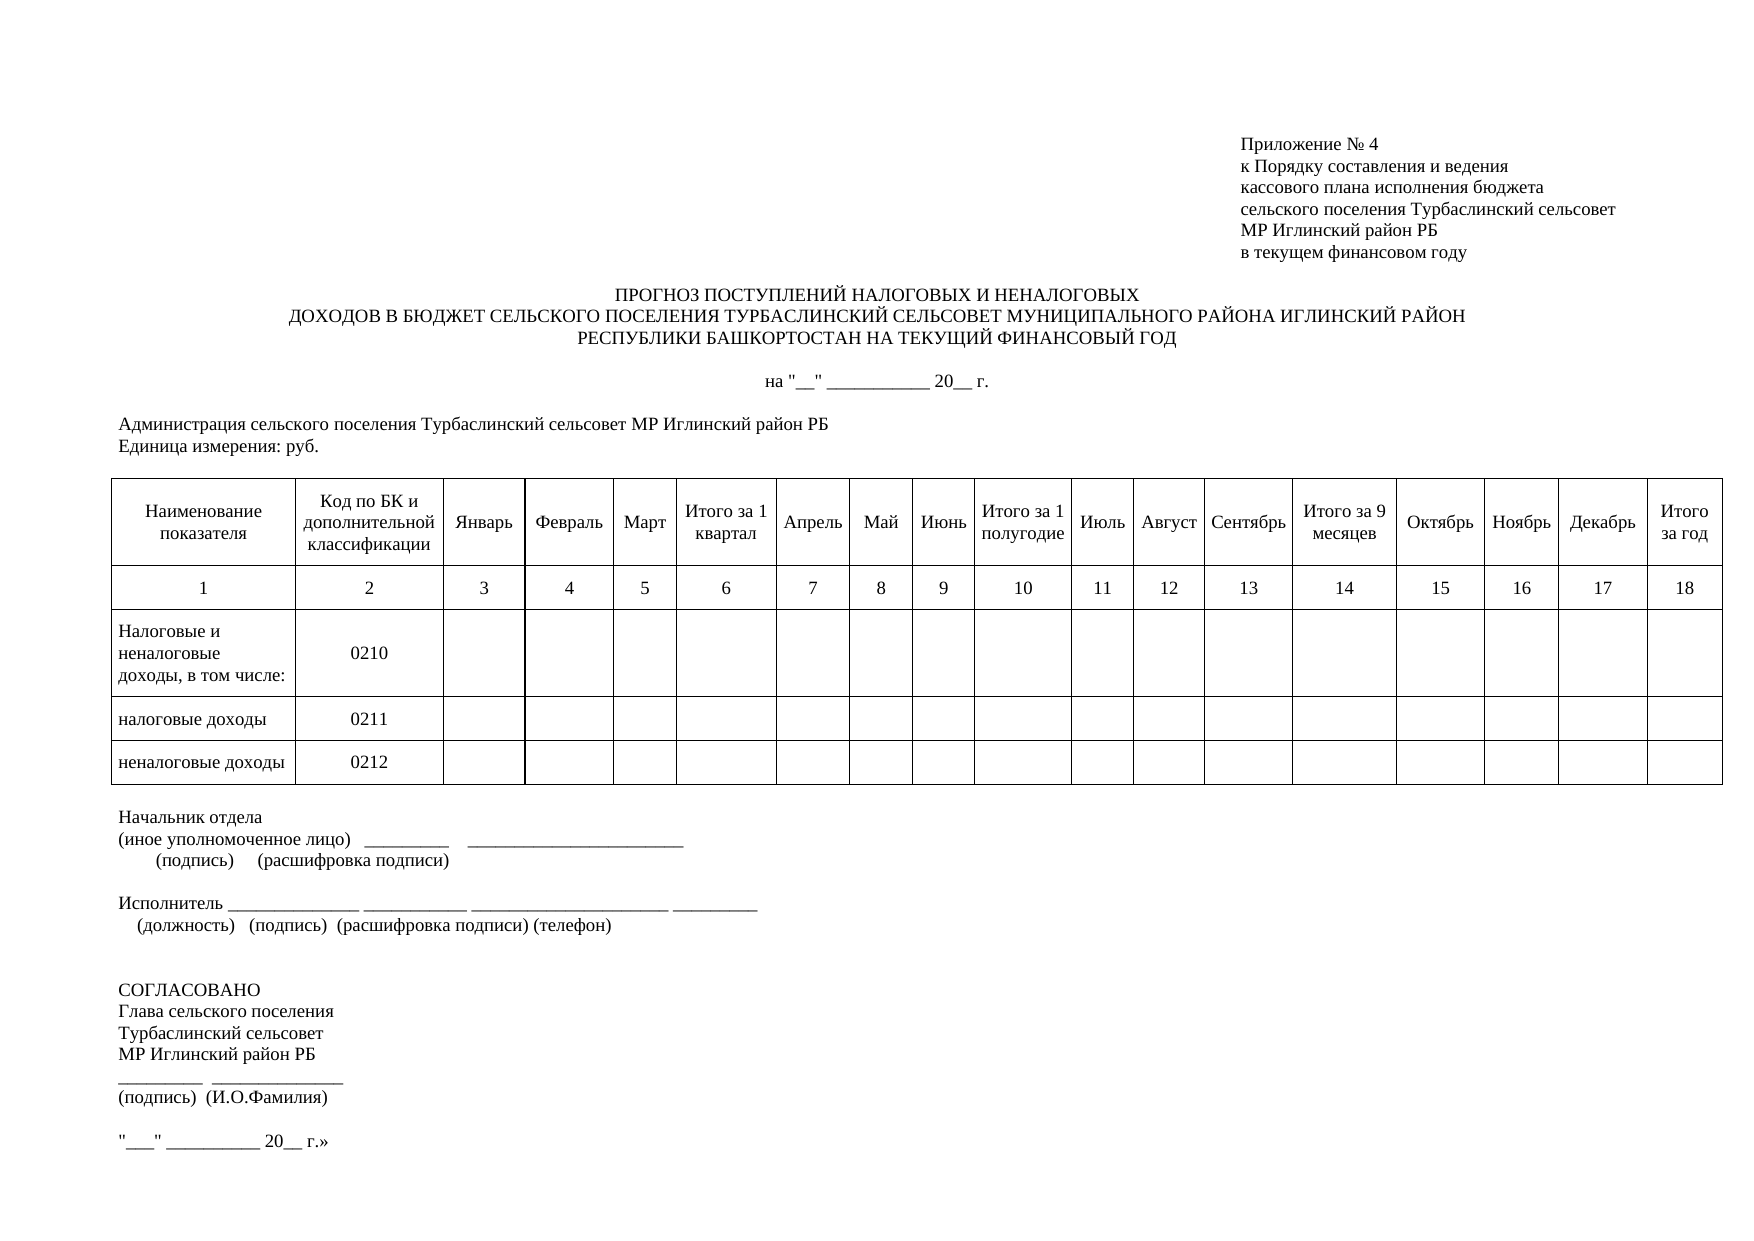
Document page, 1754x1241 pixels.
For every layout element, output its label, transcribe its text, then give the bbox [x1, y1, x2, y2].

table_cell 0212 [296, 741, 443, 783]
table_header Январь [444, 479, 524, 565]
text РЕСПУБЛИКИ БАШКОРТОСТАН НА ТЕКУЩИЙ ФИНАНСОВЫЙ ГОД [118, 327, 1636, 348]
table_cell 18 [1648, 566, 1722, 609]
table_cell [1485, 741, 1558, 783]
table_cell 4 [526, 566, 613, 609]
table_cell [1397, 610, 1484, 696]
table_cell 16 [1485, 566, 1558, 609]
table_cell [1485, 610, 1558, 696]
table_cell 5 [614, 566, 676, 609]
table_cell [1559, 697, 1647, 739]
table_cell [526, 741, 613, 783]
table_cell [850, 610, 912, 696]
text сельского поселения Турбаслинский сельсовет МР Иглинский район РБ [1240, 198, 1636, 241]
table_cell 13 [1205, 566, 1292, 609]
table_cell [850, 697, 912, 739]
table_header Итого за 1 квартал [677, 479, 776, 565]
table_cell 17 [1559, 566, 1647, 609]
table_cell неналоговые доходы [112, 741, 295, 783]
table_cell [444, 741, 524, 783]
table_cell [614, 610, 676, 696]
table_cell [1648, 697, 1722, 739]
table_cell [913, 697, 974, 739]
table_cell [444, 697, 524, 739]
table_header Июль [1072, 479, 1133, 565]
table_cell 3 [444, 566, 524, 609]
table_header Август [1134, 479, 1204, 565]
table_cell 11 [1072, 566, 1133, 609]
table_header Май [850, 479, 912, 565]
text ПРОГНОЗ ПОСТУПЛЕНИЙ НАЛОГОВЫХ И НЕНАЛОГОВЫХ [118, 284, 1636, 305]
table_cell 9 [913, 566, 974, 609]
table_cell [1072, 610, 1133, 696]
text Глава сельского поселения [118, 1000, 1636, 1022]
table_header Декабрь [1559, 479, 1647, 565]
table_cell 0211 [296, 697, 443, 739]
table_cell [777, 697, 849, 739]
table_cell [526, 697, 613, 739]
table_cell 15 [1397, 566, 1484, 609]
text Начальник отдела [118, 806, 1636, 828]
text Исполнитель ______________ ___________ _____________________ _________ [118, 892, 1636, 914]
text _________ ______________ [118, 1065, 1636, 1086]
text кассового плана исполнения бюджета [1240, 176, 1636, 198]
table_cell 0210 [296, 610, 443, 696]
table_cell [1134, 697, 1204, 739]
table_header Март [614, 479, 676, 565]
table_cell [614, 741, 676, 783]
table_cell [913, 741, 974, 783]
text Турбаслинский сельсовет [118, 1022, 1636, 1043]
table_cell [1648, 610, 1722, 696]
table_cell [614, 697, 676, 739]
table_cell [677, 610, 776, 696]
table_header Апрель [777, 479, 849, 565]
text "___" __________ 20__ г.» [118, 1129, 1636, 1151]
text Приложение № 4 [1240, 133, 1636, 154]
table_cell [1397, 697, 1484, 739]
table_cell [777, 610, 849, 696]
table_cell [444, 610, 524, 696]
table_cell 2 [296, 566, 443, 609]
table_header Код по БК и дополнительной классификации [296, 479, 443, 565]
table_cell [1485, 697, 1558, 739]
table_cell [913, 610, 974, 696]
table_cell [1559, 610, 1647, 696]
table_cell 10 [975, 566, 1071, 609]
table_cell [1134, 741, 1204, 783]
table_cell [1205, 697, 1292, 739]
table_cell [975, 741, 1071, 783]
table_cell [1648, 741, 1722, 783]
table_header Октябрь [1397, 479, 1484, 565]
table_cell [677, 741, 776, 783]
table_cell налоговые доходы [112, 697, 295, 739]
table_cell [1072, 741, 1133, 783]
text (должность) (подпись) (расшифровка подписи) (телефон) [118, 914, 1636, 935]
table_cell Налоговые и неналоговые доходы, в том числе: [112, 610, 295, 696]
table_header Ноябрь [1485, 479, 1558, 565]
text Администрация сельского поселения Турбаслинский сельсовет МР Иглинский район РБ [118, 413, 1636, 435]
text ДОХОДОВ В БЮДЖЕТ СЕЛЬСКОГО ПОСЕЛЕНИЯ ТУРБАСЛИНСКИЙ СЕЛЬСОВЕТ МУНИЦИПАЛЬНОГО РАЙОНА ИГЛИНСКИЙ РАЙОН [118, 305, 1636, 327]
table_header Итого за 9 месяцев [1293, 479, 1396, 565]
table_cell [777, 741, 849, 783]
table_cell [1205, 741, 1292, 783]
table_cell [975, 610, 1071, 696]
text в текущем финансовом году [1240, 241, 1636, 262]
table_cell [1072, 697, 1133, 739]
text на "__" ___________ 20__ г. [118, 370, 1636, 392]
text (подпись) (И.О.Фамилия) [118, 1086, 1636, 1108]
table_cell [1205, 610, 1292, 696]
table_cell [1293, 610, 1396, 696]
table_header Июнь [913, 479, 974, 565]
table_cell [1293, 741, 1396, 783]
table_cell 14 [1293, 566, 1396, 609]
table_cell 6 [677, 566, 776, 609]
text МР Иглинский район РБ [118, 1043, 1636, 1065]
table_header Сентябрь [1205, 479, 1292, 565]
table_header Итого за год [1648, 479, 1722, 565]
table_header Февраль [526, 479, 613, 565]
table_cell 8 [850, 566, 912, 609]
text к Порядку составления и ведения [1240, 154, 1636, 176]
table_cell [1134, 610, 1204, 696]
table_cell [850, 741, 912, 783]
table_header Наименование показателя [112, 479, 295, 565]
table_cell [677, 697, 776, 739]
table_header Итого за 1 полугодие [975, 479, 1071, 565]
table_cell [526, 610, 613, 696]
table_cell [1293, 697, 1396, 739]
table_cell 7 [777, 566, 849, 609]
text Единица измерения: руб. [118, 435, 1636, 456]
table_cell 1 [112, 566, 295, 609]
text (иное уполномоченное лицо) _________ _______________________ [118, 828, 1636, 849]
table_cell [975, 697, 1071, 739]
text СОГЛАСОВАНО [118, 978, 1636, 1000]
table_cell [1397, 741, 1484, 783]
table_cell [1559, 741, 1647, 783]
table_cell 12 [1134, 566, 1204, 609]
text (подпись) (расшифровка подписи) [118, 849, 1636, 871]
